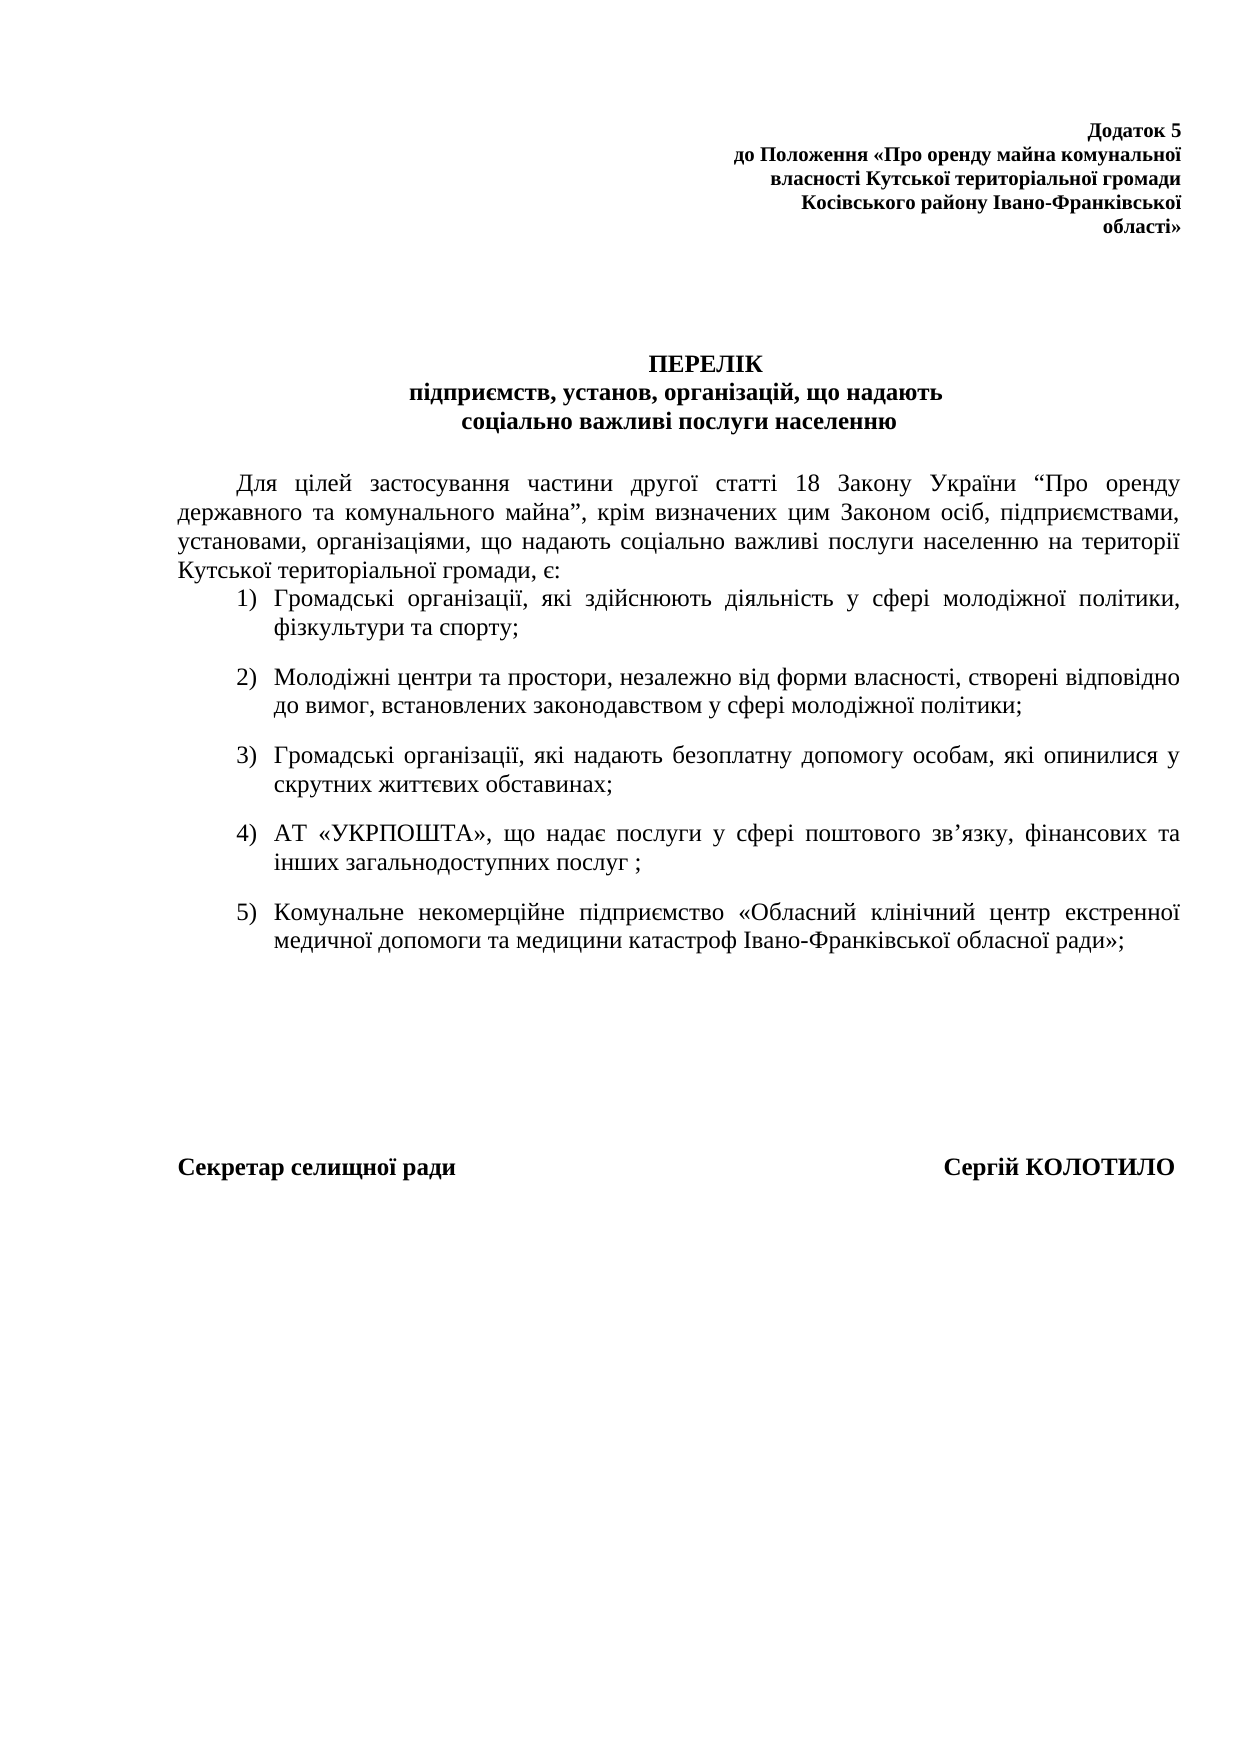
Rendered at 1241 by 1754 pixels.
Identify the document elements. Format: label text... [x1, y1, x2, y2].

text Секретар селищної ради Сергій КОЛОТИЛО [177, 1152, 1181, 1181]
list Молодіжні центри та простори, незалежно від форми власності, створені відповідно до вимог, встановлених законодавством у сфері молодіжної політики; [236, 662, 1181, 719]
list АТ «УКРПОШТА», що надає послуги у сфері поштового зв’язку, фінансових та інших загальнодоступних послуг ; [236, 818, 1181, 876]
list Громадські організації, які здійснюють діяльність у сфері молодіжної політики, фізкультури та спорту; [236, 583, 1181, 641]
text Додаток 5 [177, 118, 1181, 142]
list Комунальне некомерційне підприємство «Обласний клінічний центр екстренної медичної допомоги та медицини катастроф Івано-Франківської обласної ради»; [236, 897, 1181, 954]
list Громадські організації, які надають безоплатну допомогу особам, які опинилися у скрутних життєвих обставинах; [236, 740, 1181, 798]
text ПЕРЕЛІК підприємств, установ, організацій, що надають соціально важливі послуги населенню [177, 349, 1181, 435]
text Косівського району Івано-Франківської області» [177, 190, 1181, 238]
text до Положення «Про оренду майна комунальної власності Кутської територіальної громади [177, 142, 1181, 190]
text Для цілей застосування частини другої статті 18 Закону України “Про оренду державного та комунального майна”, крім визначених цим Законом осіб, підприємствами, установами, організаціями, що надають соціально важливі послуги населенню на території Кутської територіальної громади, є: [177, 468, 1181, 583]
